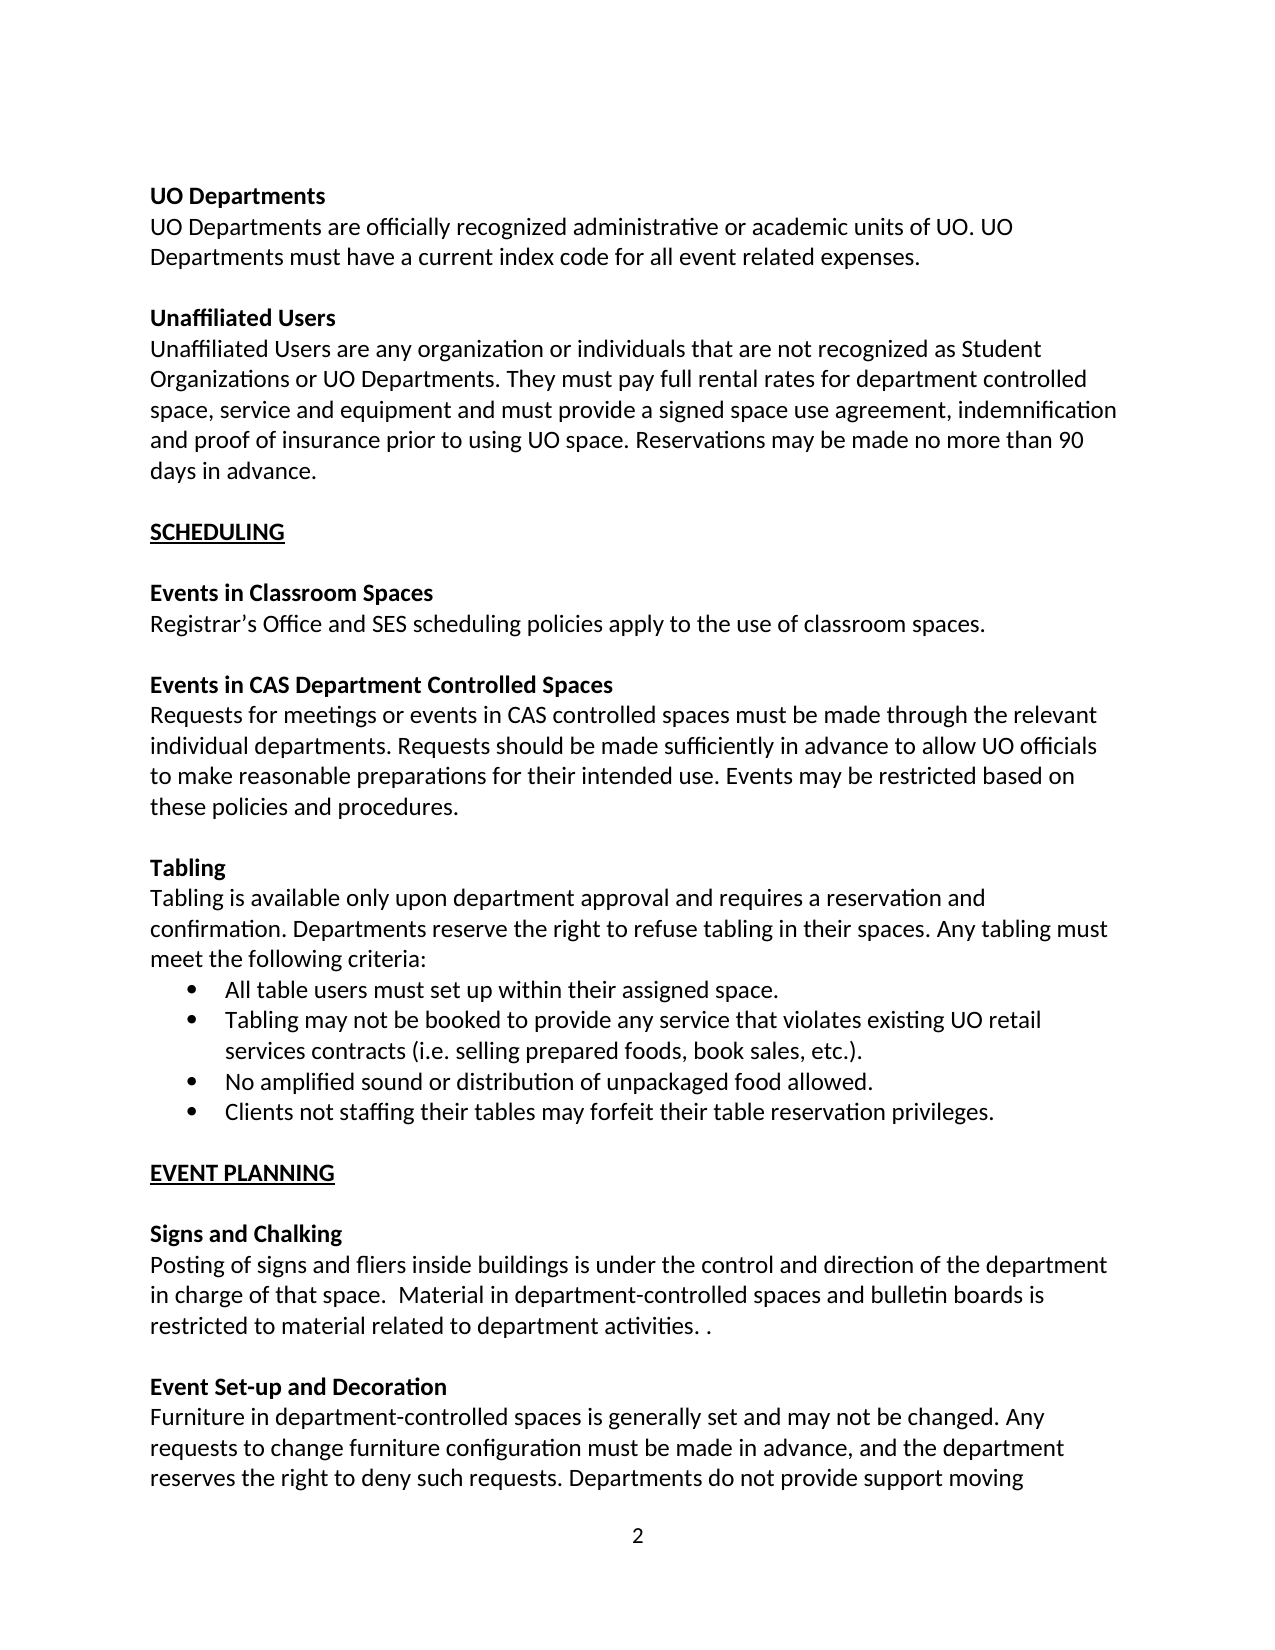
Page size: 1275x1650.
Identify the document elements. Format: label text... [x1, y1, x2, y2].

text Registrar’s Office and SES scheduling policies apply to the use of classroom spaces. [150, 608, 1125, 638]
text UO Departments are officially recognized administrative or academic units of UO. UO Departments must have a current index code for all event related expenses. [150, 211, 1125, 272]
subtitle EVENT PLANNING [150, 1157, 1125, 1188]
text Requests for meetings or events in CAS controlled spaces must be made through the relevant individual departments. Requests should be made sufficiently in advance to allow UO officials to make reasonable preparations for their intended use. Events may be restricted based on these policies and procedures. [150, 699, 1125, 821]
subtitle Events in Classroom Spaces [150, 577, 1125, 608]
subtitle Unaffiliated Users [150, 303, 1125, 333]
subtitle Event Set-up and Decoration [150, 1371, 1125, 1401]
list Clients not staffing their tables may forfeit their table reservation privileges. [187, 1096, 1125, 1127]
text Unaffiliated Users are any organization or individuals that are not recognized as Student Organizations or UO Departments. They must pay full rental rates for department controlled space, service and equipment and must provide a signed space use agreement, indemnification and proof of insurance prior to using UO space. Reservations may be made no more than 90 days in advance. [150, 333, 1125, 486]
text Tabling is available only upon department approval and requires a reservation and confirmation. Departments reserve the right to refuse tabling in their spaces. Any tabling must meet the following criteria: [150, 882, 1125, 974]
subtitle UO Departments [150, 181, 1125, 211]
text Posting of signs and fliers inside buildings is under the control and direction of the department in charge of that space. Material in department-controlled spaces and bulletin boards is restricted to material related to department activities. . [150, 1249, 1125, 1340]
text SCHEDULING [150, 516, 1125, 547]
list All table users must set up within their assigned space. [187, 974, 1125, 1004]
list No amplified sound or distribution of unpackaged food allowed. [187, 1066, 1125, 1096]
subtitle Signs and Chalking [150, 1218, 1125, 1249]
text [150, 1401, 1125, 1493]
list Tabling may not be booked to provide any service that violates existing UO retail services contracts (i.e. selling prepared foods, book sales, etc.). [187, 1004, 1125, 1066]
text Events in CAS Department Controlled Spaces [150, 669, 1125, 699]
subtitle Tabling [150, 852, 1125, 882]
